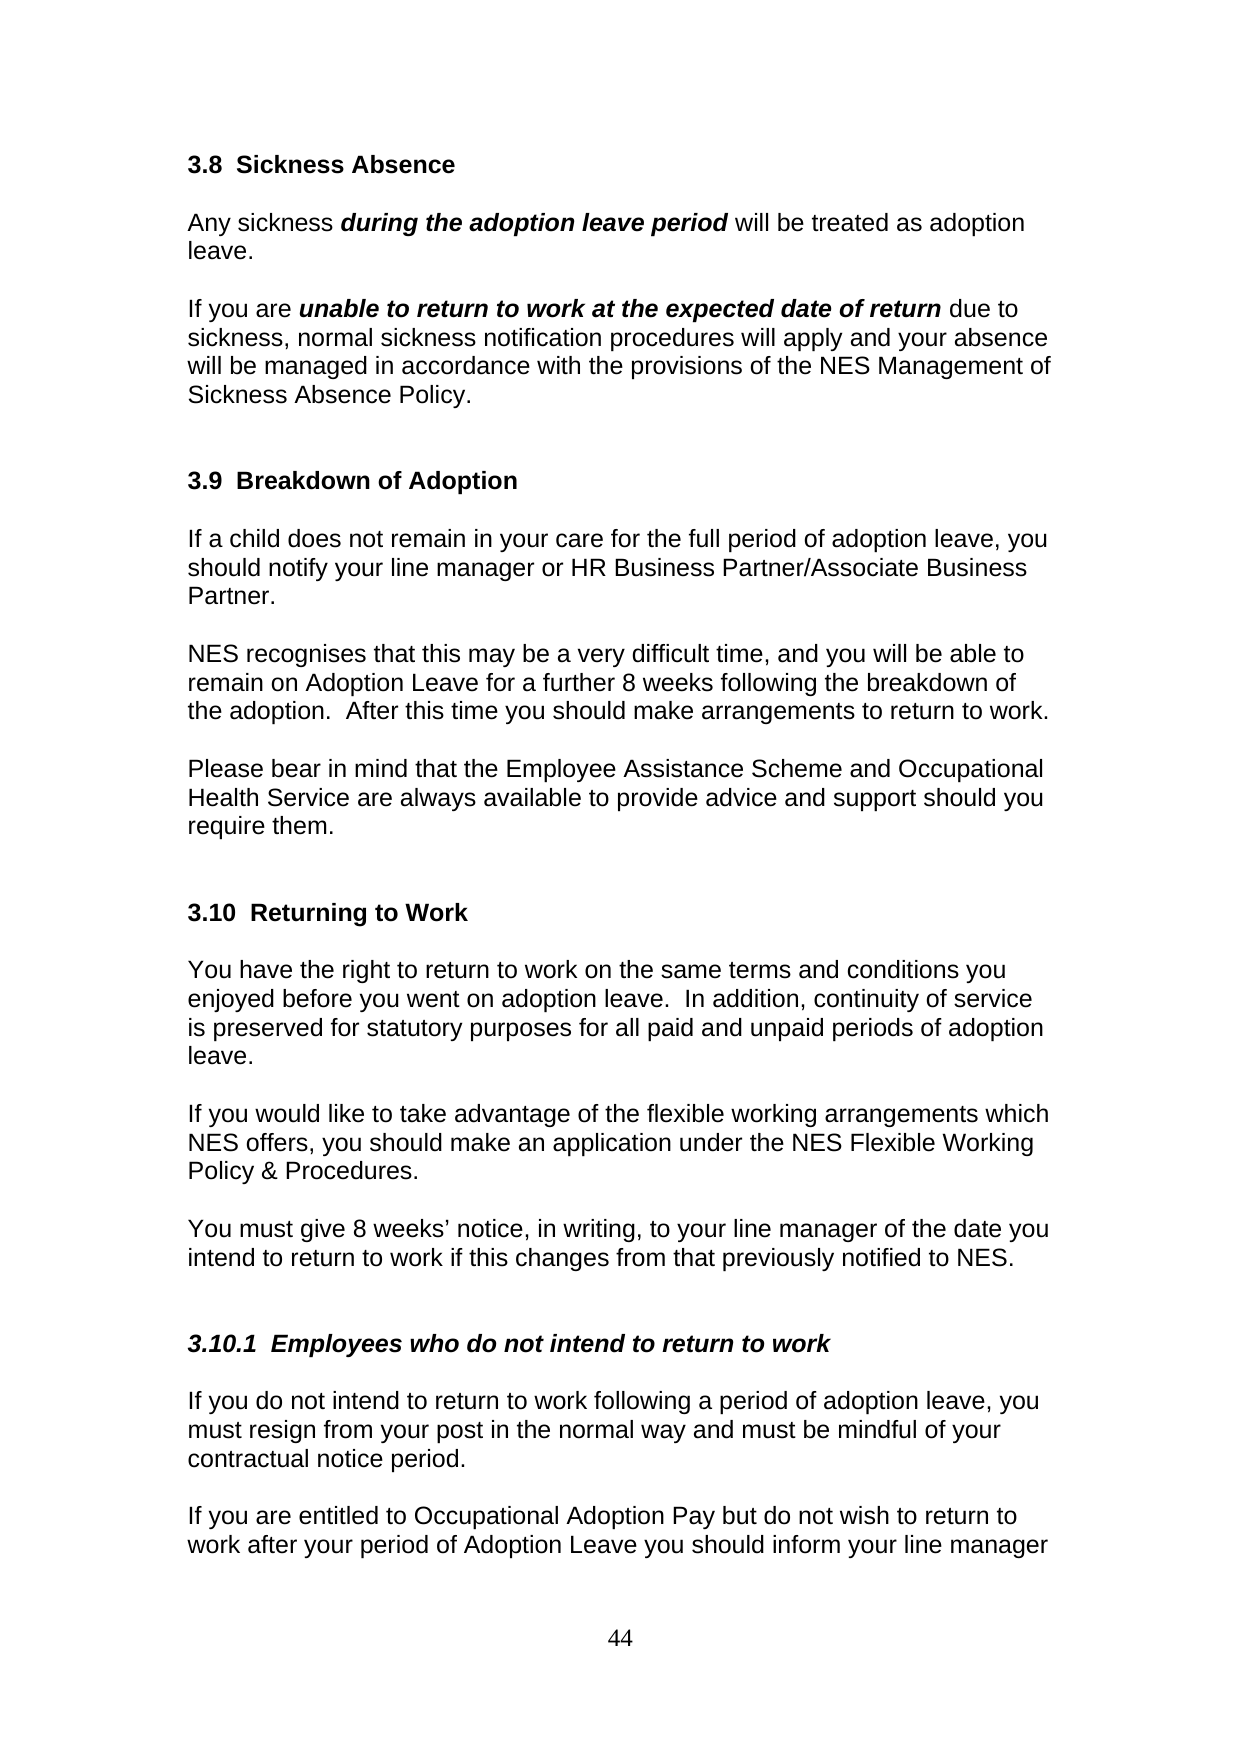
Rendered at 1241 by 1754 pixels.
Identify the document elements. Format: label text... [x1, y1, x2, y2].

text NES recognises that this may be a very difficult time, and you will be able to remain on Adoption Leave for a further 8 weeks following the breakdown of the adoption. After this time you should make arrangements to return to work. [187, 639, 1053, 725]
text 3.10.1 Employees who do not intend to return to work [187, 1329, 1053, 1357]
text If you are unable to return to work at the expected date of return due to sickness, normal sickness notification procedures will apply and your absence will be managed in accordance with the provisions of the NES Management of Sickness Absence Policy. [187, 294, 1053, 409]
text 3.8 Sickness Absence [187, 150, 1053, 179]
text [187, 1501, 1053, 1559]
text leave. [187, 1041, 1053, 1070]
text If you do not intend to return to work following a period of adoption leave, you must resign from your post in the normal way and must be mindful of your contractual notice period. [187, 1386, 1053, 1472]
text You have the right to return to work on the same terms and conditions you enjoyed before you went on adoption leave. In addition, continuity of service is preserved for statutory purposes for all paid and unpaid periods of adoption [187, 955, 1053, 1041]
text You must give 8 weeks’ notice, in writing, to your line manager of the date you intend to return to work if this changes from that previously notified to NES. [187, 1214, 1053, 1271]
text If a child does not remain in your care for the full period of adoption leave, you should notify your line manager or HR Business Partner/Associate Business Partner. [187, 524, 1053, 610]
subtitle 3.9 Breakdown of Adoption [187, 466, 1053, 495]
text If you would like to take advantage of the flexible working arrangements which NES offers, you should make an application under the NES Flexible Working Policy & Procedures. [187, 1099, 1053, 1185]
text Please bear in mind that the Employee Assistance Scheme and Occupational Health Service are always available to provide advice and support should you require them. [187, 754, 1053, 840]
text Any sickness during the adoption leave period will be treated as adoption leave. [187, 207, 1053, 265]
subtitle 3.10 Returning to Work [187, 897, 1053, 926]
